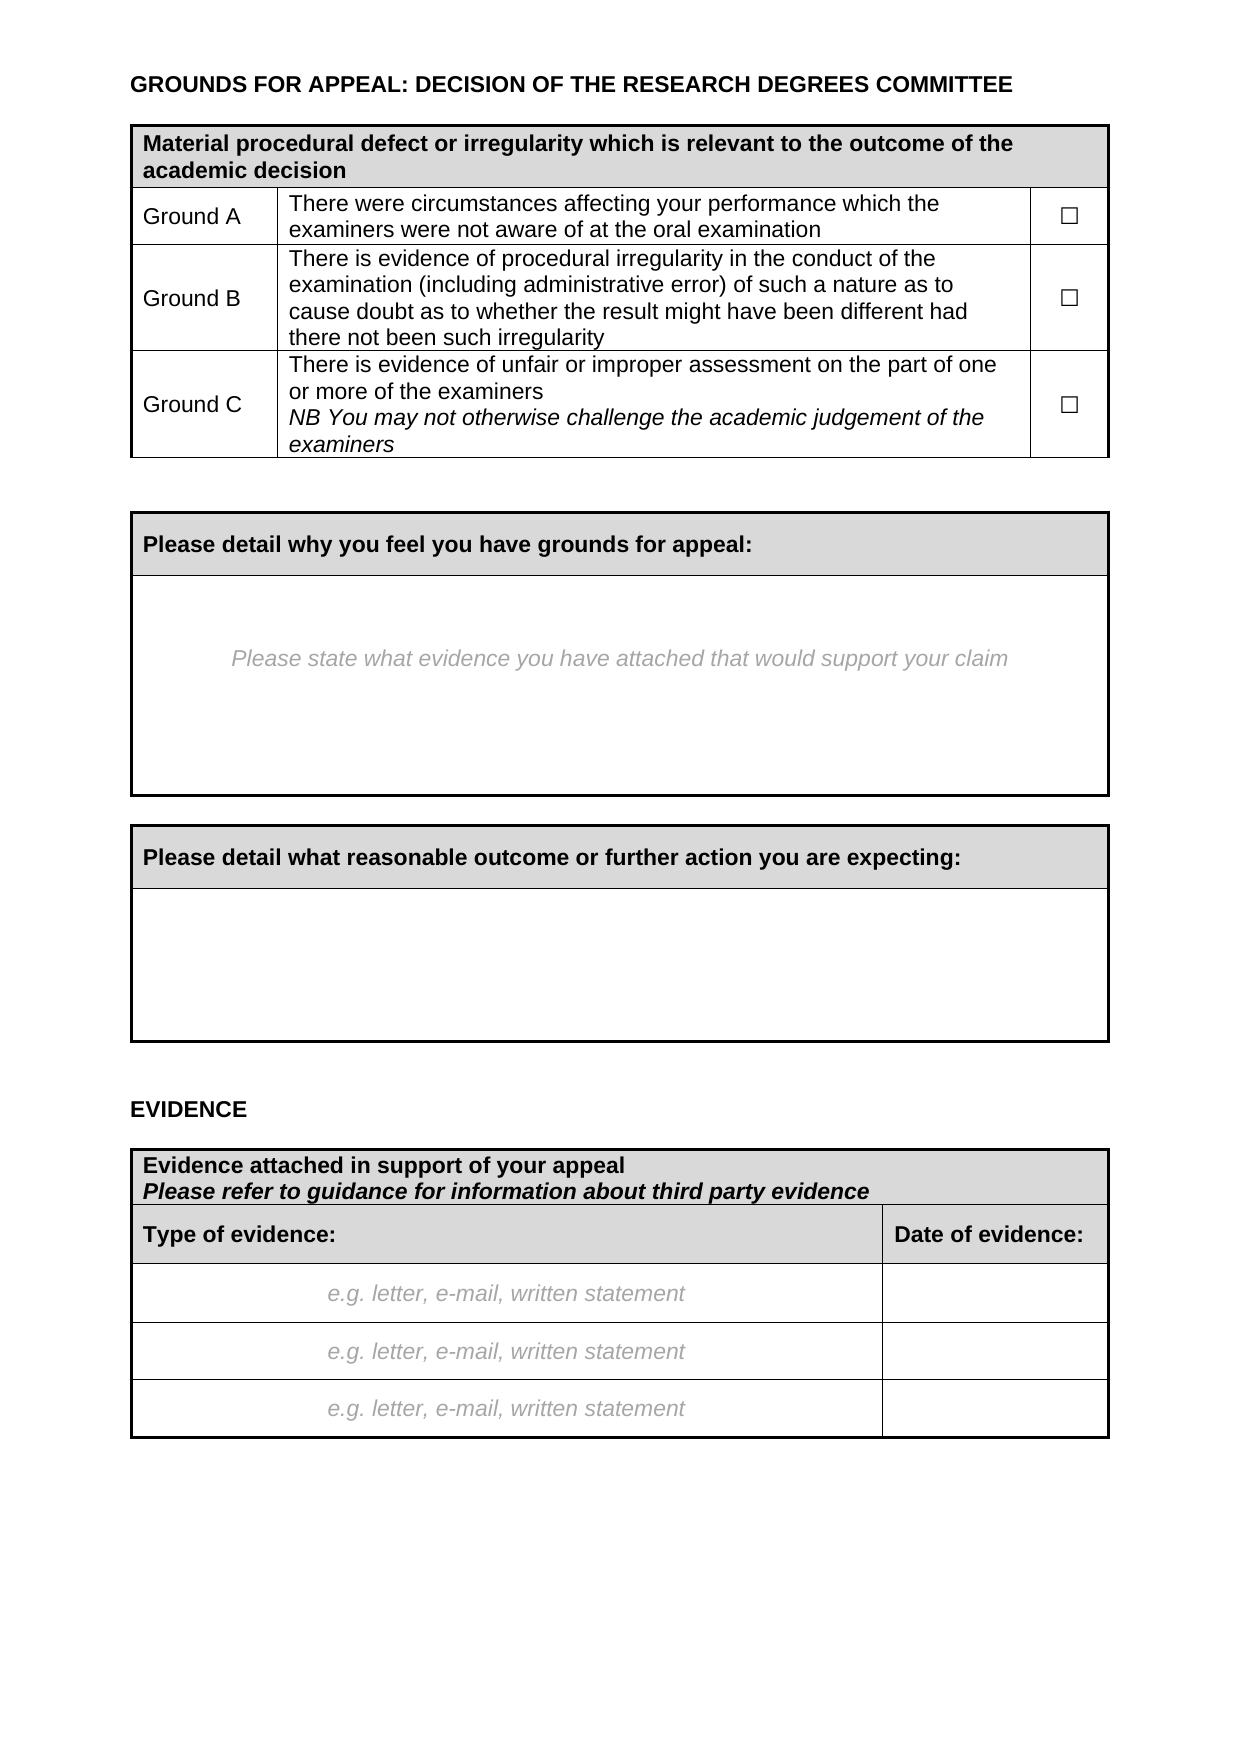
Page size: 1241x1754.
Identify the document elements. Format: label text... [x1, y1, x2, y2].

table_cell e.g. letter, e-mail, written statement [133, 1323, 882, 1379]
table_header Please detail what reasonable outcome or further action you are expecting: [133, 827, 1107, 888]
table_cell Ground C [133, 351, 277, 457]
table_cell Date of evidence: [883, 1205, 1107, 1263]
table_header Evidence attached in support of your appeal Please refer to guidance for information about third party evidence [133, 1151, 1107, 1204]
text GROUNDS FOR APPEAL: DECISION OF THE RESEARCH DEGREES COMMITTEE [130, 71, 1110, 97]
table_cell Ground B [133, 245, 277, 350]
table_cell There is evidence of unfair or improper assessment on the part of one or more of the examiners NB You may not otherwise challenge the academic judgement of the examiners [278, 351, 1030, 457]
table_cell There were circumstances affecting your performance which the examiners were not aware of at the oral examination [278, 188, 1030, 244]
table_cell There is evidence of procedural irregularity in the conduct of the examination (including administrative error) of such a nature as to cause doubt as to whether the result might have been different had there not been such irregularity [278, 245, 1030, 350]
table_cell [883, 1264, 1107, 1322]
table_cell [883, 1323, 1107, 1379]
table_cell [883, 1380, 1107, 1436]
table_cell Please state what evidence you have attached that would support your claim [133, 576, 1107, 794]
table_cell e.g. letter, e-mail, written statement [133, 1264, 882, 1322]
table_cell e.g. letter, e-mail, written statement [133, 1380, 882, 1436]
text EVIDENCE [130, 1096, 1110, 1122]
table_cell Ground A [133, 188, 277, 244]
table_cell Type of evidence: [133, 1205, 882, 1263]
table_header Material procedural defect or irregularity which is relevant to the outcome of the academic decision [133, 127, 1107, 187]
table_cell [133, 889, 1107, 1040]
table_header Please detail why you feel you have grounds for appeal: [133, 514, 1107, 575]
